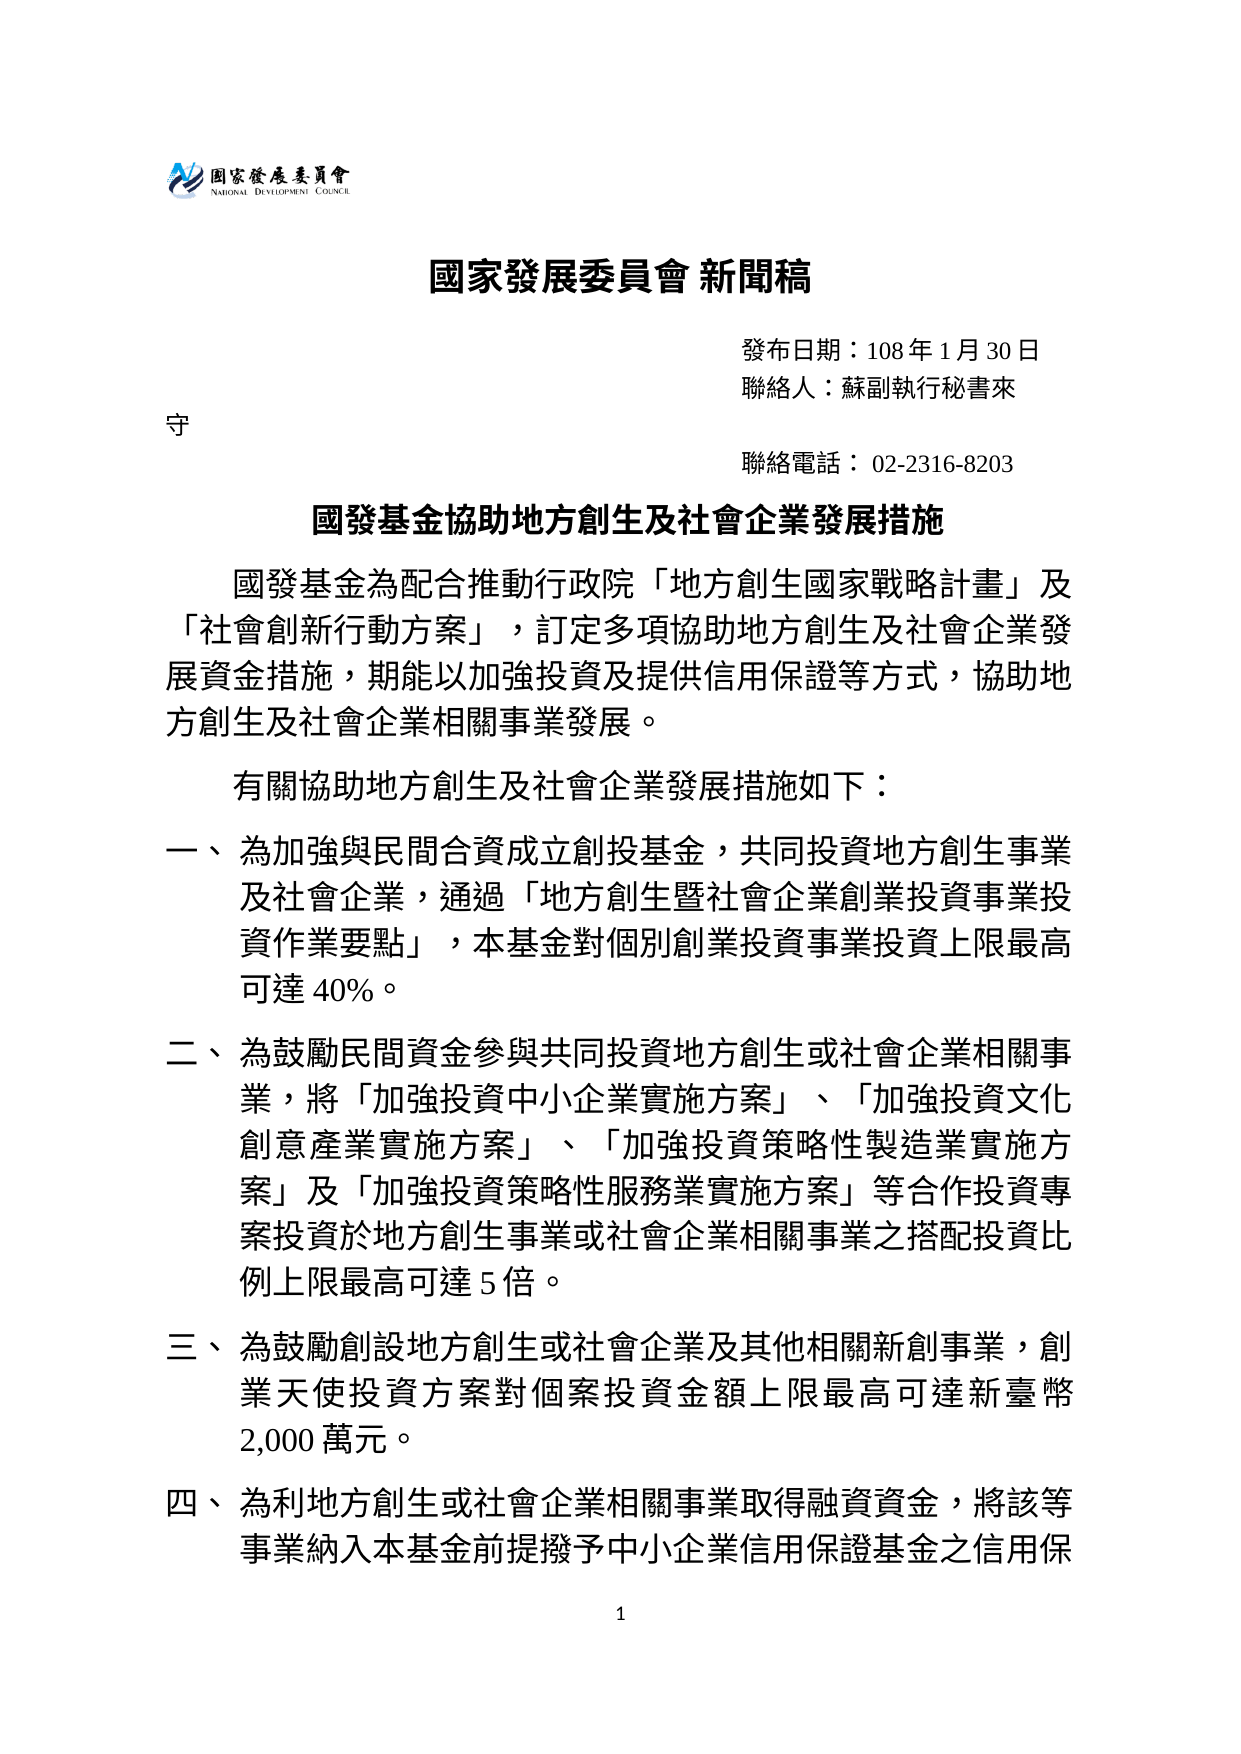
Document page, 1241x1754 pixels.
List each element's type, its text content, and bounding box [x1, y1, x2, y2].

text 有關協助地方創生及社會企業發展措施如下： [165, 762, 1075, 808]
text 發布日期：108年1月30日 [165, 330, 1062, 367]
text 聯絡電話： 02-2316-8203 [165, 442, 1025, 480]
list 為加強與民間合資成立創投基金，共同投資地方創生事業及社會企業，通過「地方創生暨社會企業創業投資事業投資作業要點」，本基金對個別創業投資事業投資上限最高可達40%。 [165, 827, 1075, 1010]
text 聯絡人：蘇副執行秘書來守 [165, 367, 1037, 442]
text 國家發展委員會 新聞稿 [165, 236, 1075, 311]
list 為鼓勵創設地方創生或社會企業及其他相關新創事業，創業天使投資方案對個案投資金額上限最高可達新臺幣2,000萬元。 [165, 1323, 1075, 1460]
list 為鼓勵民間資金參與共同投資地方創生或社會企業相關事業，將「加強投資中小企業實施方案」、「加強投資文化創意產業實施方案」、「加強投資策略性製造業實施方案」及「加強投資策略性服務業實施方案」等合作投資專案投資於地方創生事業或社會企業相關事業之搭配投資比例上限最高可達5倍。 [165, 1029, 1075, 1304]
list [165, 1479, 1075, 1571]
text 國發基金協助地方創生及社會企業發展措施 [180, 499, 1075, 541]
text 國發基金為配合推動行政院「地方創生國家戰略計畫」及「社會創新行動方案」，訂定多項協助地方創生及社會企業發展資金措施，期能以加強投資及提供信用保證等方式，協助地方創生及社會企業相關事業發展。 [165, 560, 1075, 743]
picture [165, 161, 352, 199]
